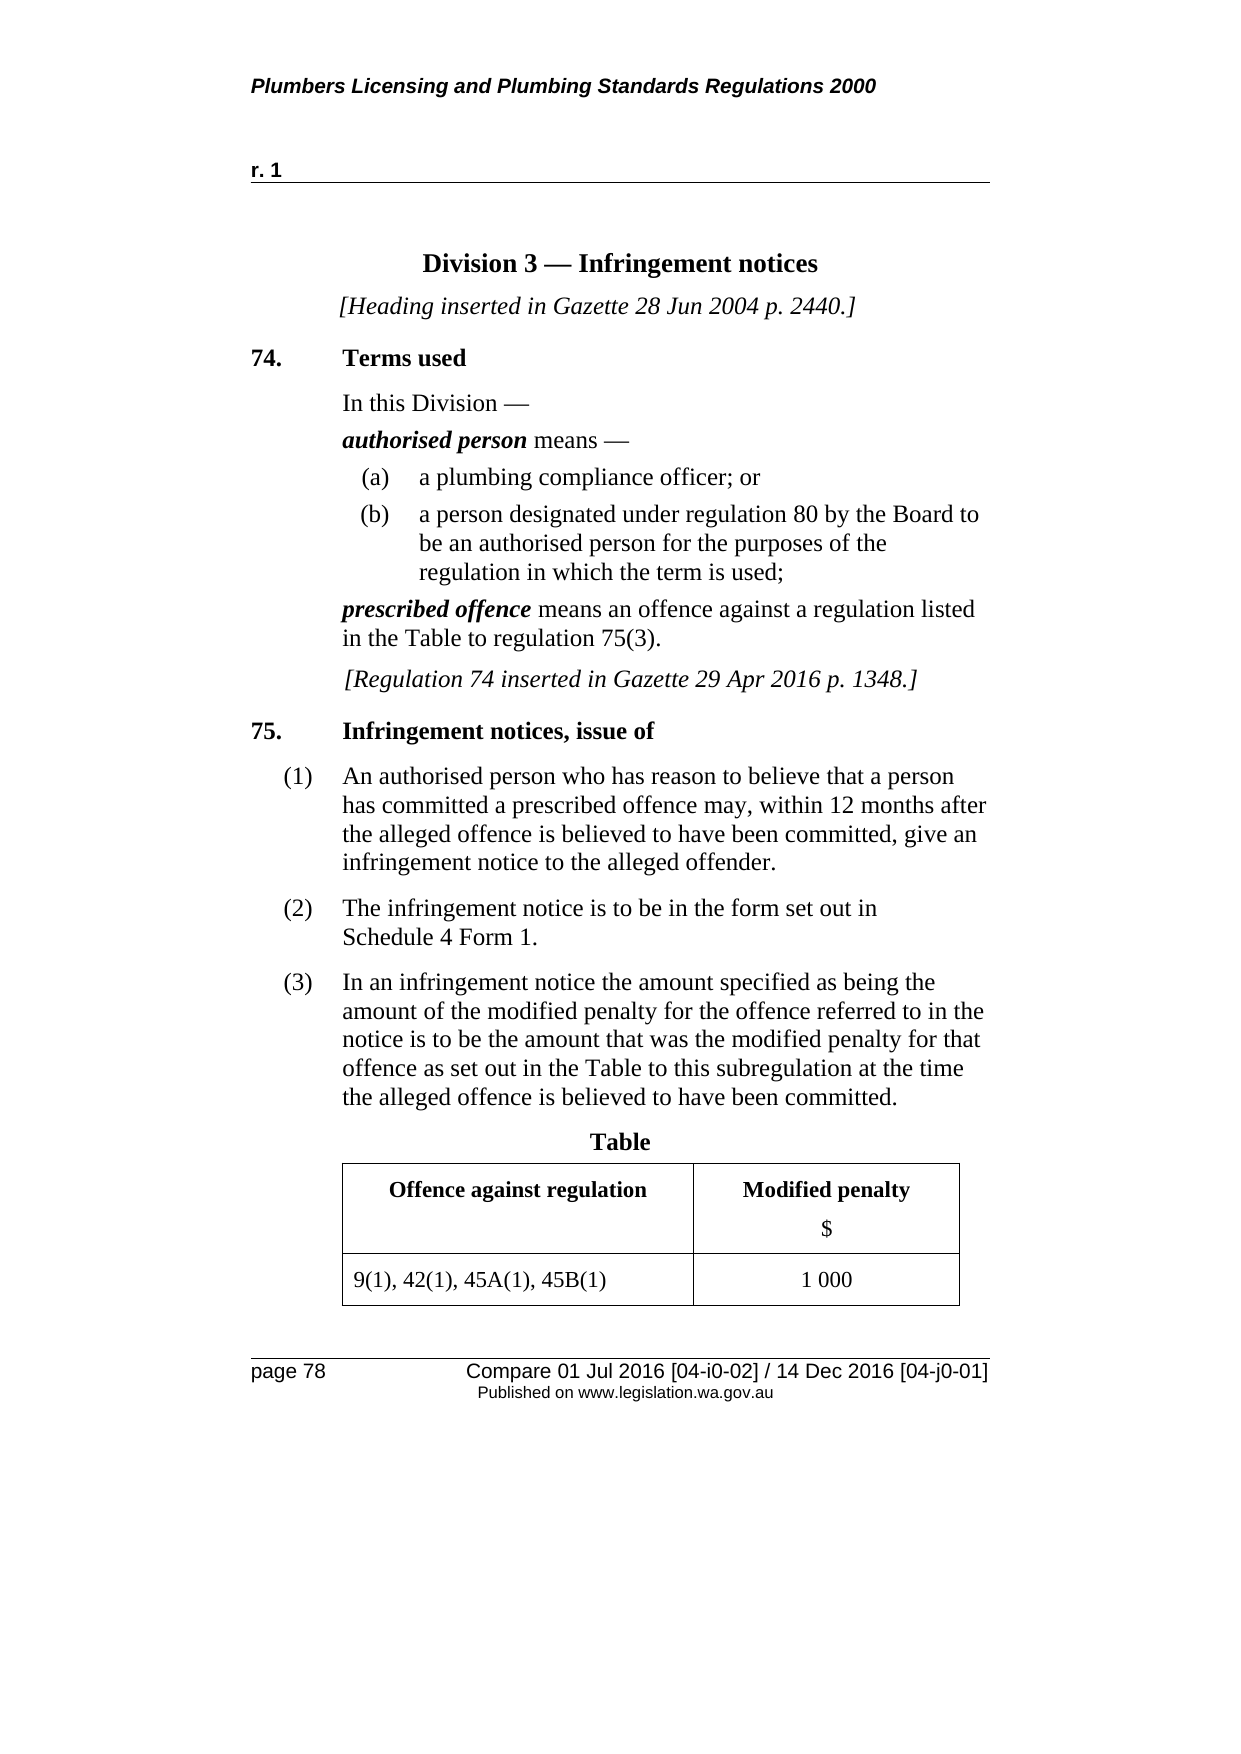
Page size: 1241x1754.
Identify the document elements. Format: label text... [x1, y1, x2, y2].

subtitle Table [251, 1127, 990, 1156]
text (1) An authorised person who has reason to believe that a person has committed a prescribed offence may, within 12 months after the alleged offence is believed to have been committed, give an infringement notice to the alleged offender. [251, 761, 990, 876]
text [Regulation 74 inserted in Gazette 29 Apr 2016 p. 1348.] [251, 664, 990, 693]
table_cell 1 000 [694, 1254, 959, 1304]
table_cell 9(1), 42(1), 45A(1), 45B(1) [343, 1254, 693, 1304]
subtitle 75. Infringement notices, issue of [251, 716, 990, 744]
text In this Division — [251, 388, 990, 417]
table_header Modified penalty $ [694, 1164, 959, 1253]
text (2) The infringement notice is to be in the form set out in Schedule 4 Form 1. [251, 893, 990, 950]
text (a) a plumbing compliance officer; or [251, 462, 990, 491]
text authorised person means — [251, 425, 990, 454]
table_header Offence against regulation [343, 1164, 693, 1253]
subtitle Division 3 — Infringement notices [251, 247, 990, 279]
subtitle [Heading inserted in Gazette 28 Jun 2004 p. 2440.] [251, 291, 990, 320]
subtitle 74. Terms used [251, 343, 990, 372]
text (b) a person designated under regulation 80 by the Board to be an authorised person for the purposes of the regulation in which the term is used; [251, 499, 990, 586]
text (3) In an infringement notice the amount specified as being the amount of the modified penalty for the offence referred to in the notice is to be the amount that was the modified penalty for that offence as set out in the Table to this subregulation at the time the alleged offence is believed to have been committed. [251, 967, 990, 1111]
text prescribed offence means an offence against a regulation listed in the Table to regulation 75(3). [251, 594, 990, 652]
